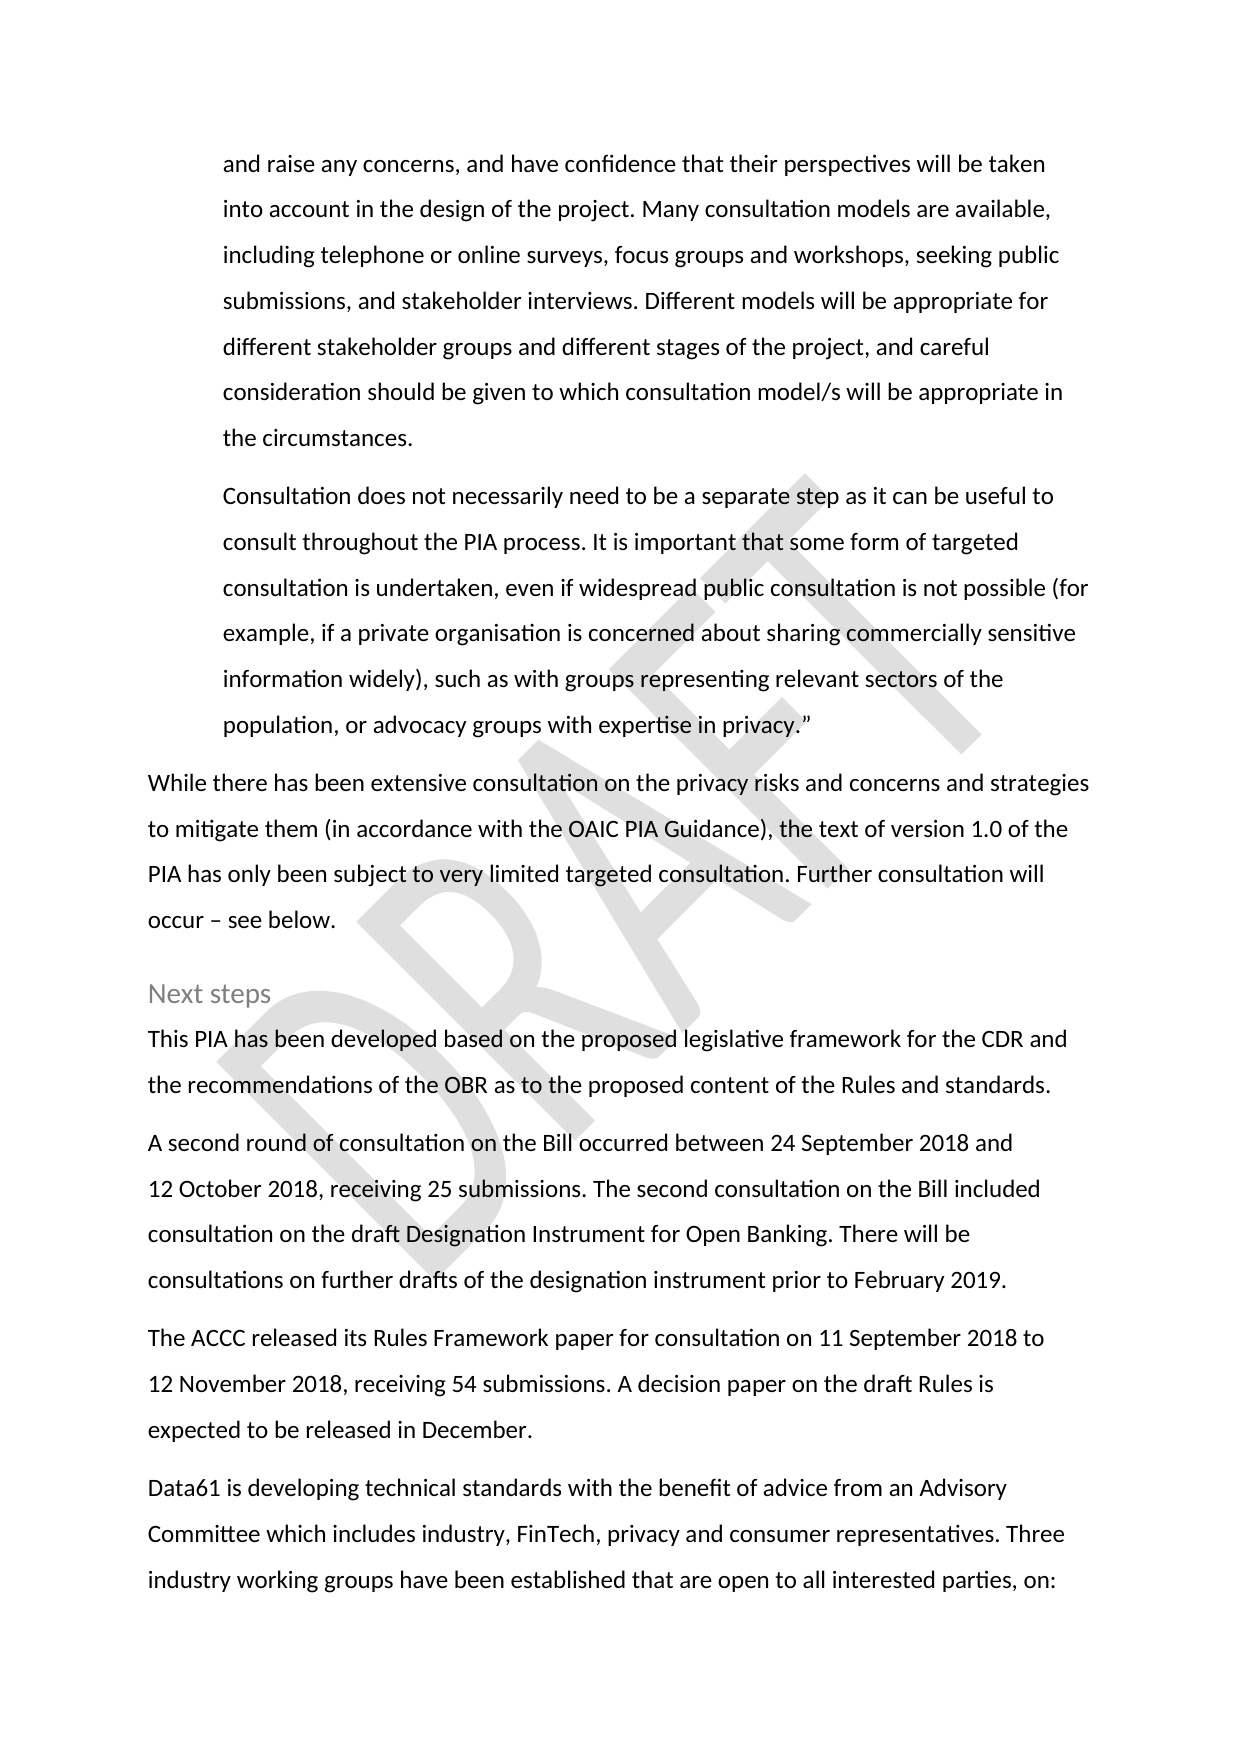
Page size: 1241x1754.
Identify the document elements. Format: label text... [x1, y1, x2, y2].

text This PIA has been developed based on the proposed legislative framework for the CDR and the recommendations of the OBR as to the proposed content of the Rules and standards. [148, 1023, 1092, 1099]
text A second round of consultation on the Bill occurred between 24 September 2018 and 12 October 2018, receiving 25 submissions. The second consultation on the Bill included consultation on the draft Designation Instrument for Open Banking. There will be consultations on further drafts of the designation instrument prior to February 2019. [148, 1127, 1092, 1295]
text While there has been extensive consultation on the privacy risks and concerns and strategies to mitigate them (in accordance with the OAIC PIA Guidance), the text of version 1.0 of the PIA has only been subject to very limited targeted consultation. Further consultation will occur – see below. [148, 767, 1092, 935]
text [148, 1472, 1092, 1594]
text The ACCC released its Rules Framework paper for consultation on 11 September 2018 to 12 November 2018, receiving 54 submissions. A decision paper on the draft Rules is expected to be released in December. [148, 1323, 1092, 1444]
text Consultation does not necessarily need to be a separate step as it can be useful to consult throughout the PIA process. It is important that some form of targeted consultation is undertaken, even if widespread public consultation is not possible (for example, if a private organisation is concerned about sharing commercially sensitive information widely), such as with groups representing relevant sectors of the population, or advocacy groups with expertise in privacy.” [223, 480, 1092, 739]
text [223, 148, 1092, 453]
subtitle Next steps [148, 975, 1092, 1011]
